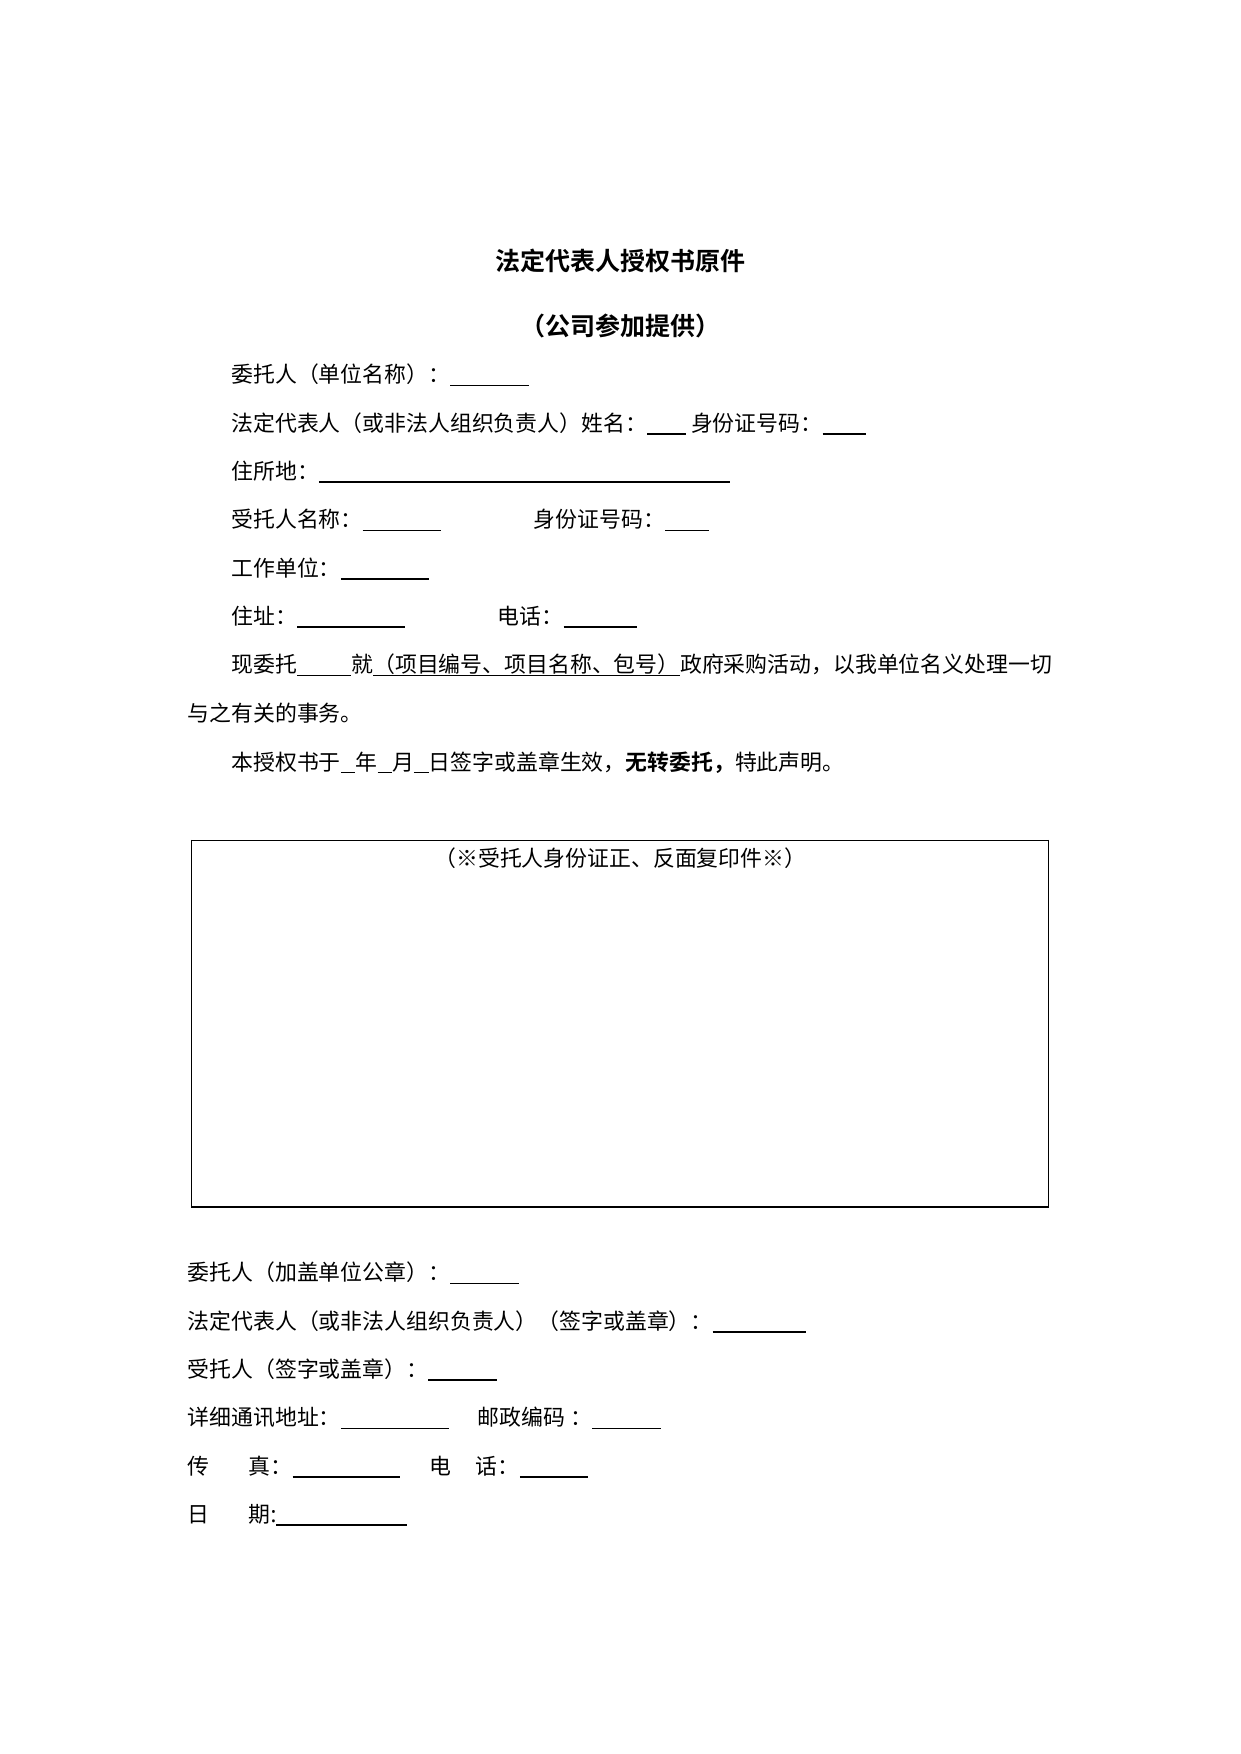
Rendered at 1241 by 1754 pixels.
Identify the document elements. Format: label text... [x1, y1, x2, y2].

text 本授权书于 年 月 日签字或盖章生效，无转委托，特此声明。 [187, 744, 1053, 777]
text 委托人（加盖单位公章）： [187, 1255, 1053, 1287]
text 受托人（签字或盖章）： [187, 1352, 1053, 1384]
table_header （※受托人身份证正、反面复印件※） [192, 841, 1048, 1206]
text 传 真： 电 话： [187, 1448, 1053, 1481]
text 受托人名称： 身份证号码： [187, 502, 1053, 534]
text 委托人（单位名称）： [187, 357, 1053, 389]
text 法定代表人（或非法人组织负责人）（签字或盖章）： [187, 1303, 1053, 1336]
text 工作单位： [187, 550, 1053, 583]
text 住所地： [187, 454, 1053, 486]
text （公司参加提供） [187, 292, 1053, 357]
text 法定代表人（或非法人组织负责人）姓名： 身份证号码： [187, 405, 1053, 438]
text 详细通讯地址： 邮政编码 ： [187, 1400, 1053, 1432]
text 法定代表人授权书原件 [187, 227, 1053, 292]
text 日 期: [187, 1497, 1053, 1529]
text 住址： 电话： [187, 599, 1053, 631]
text 现委托 就（项目编号、项目名称、包号）政府采购活动，以我单位名义处理一切与之有关的事务。 [187, 647, 1053, 728]
